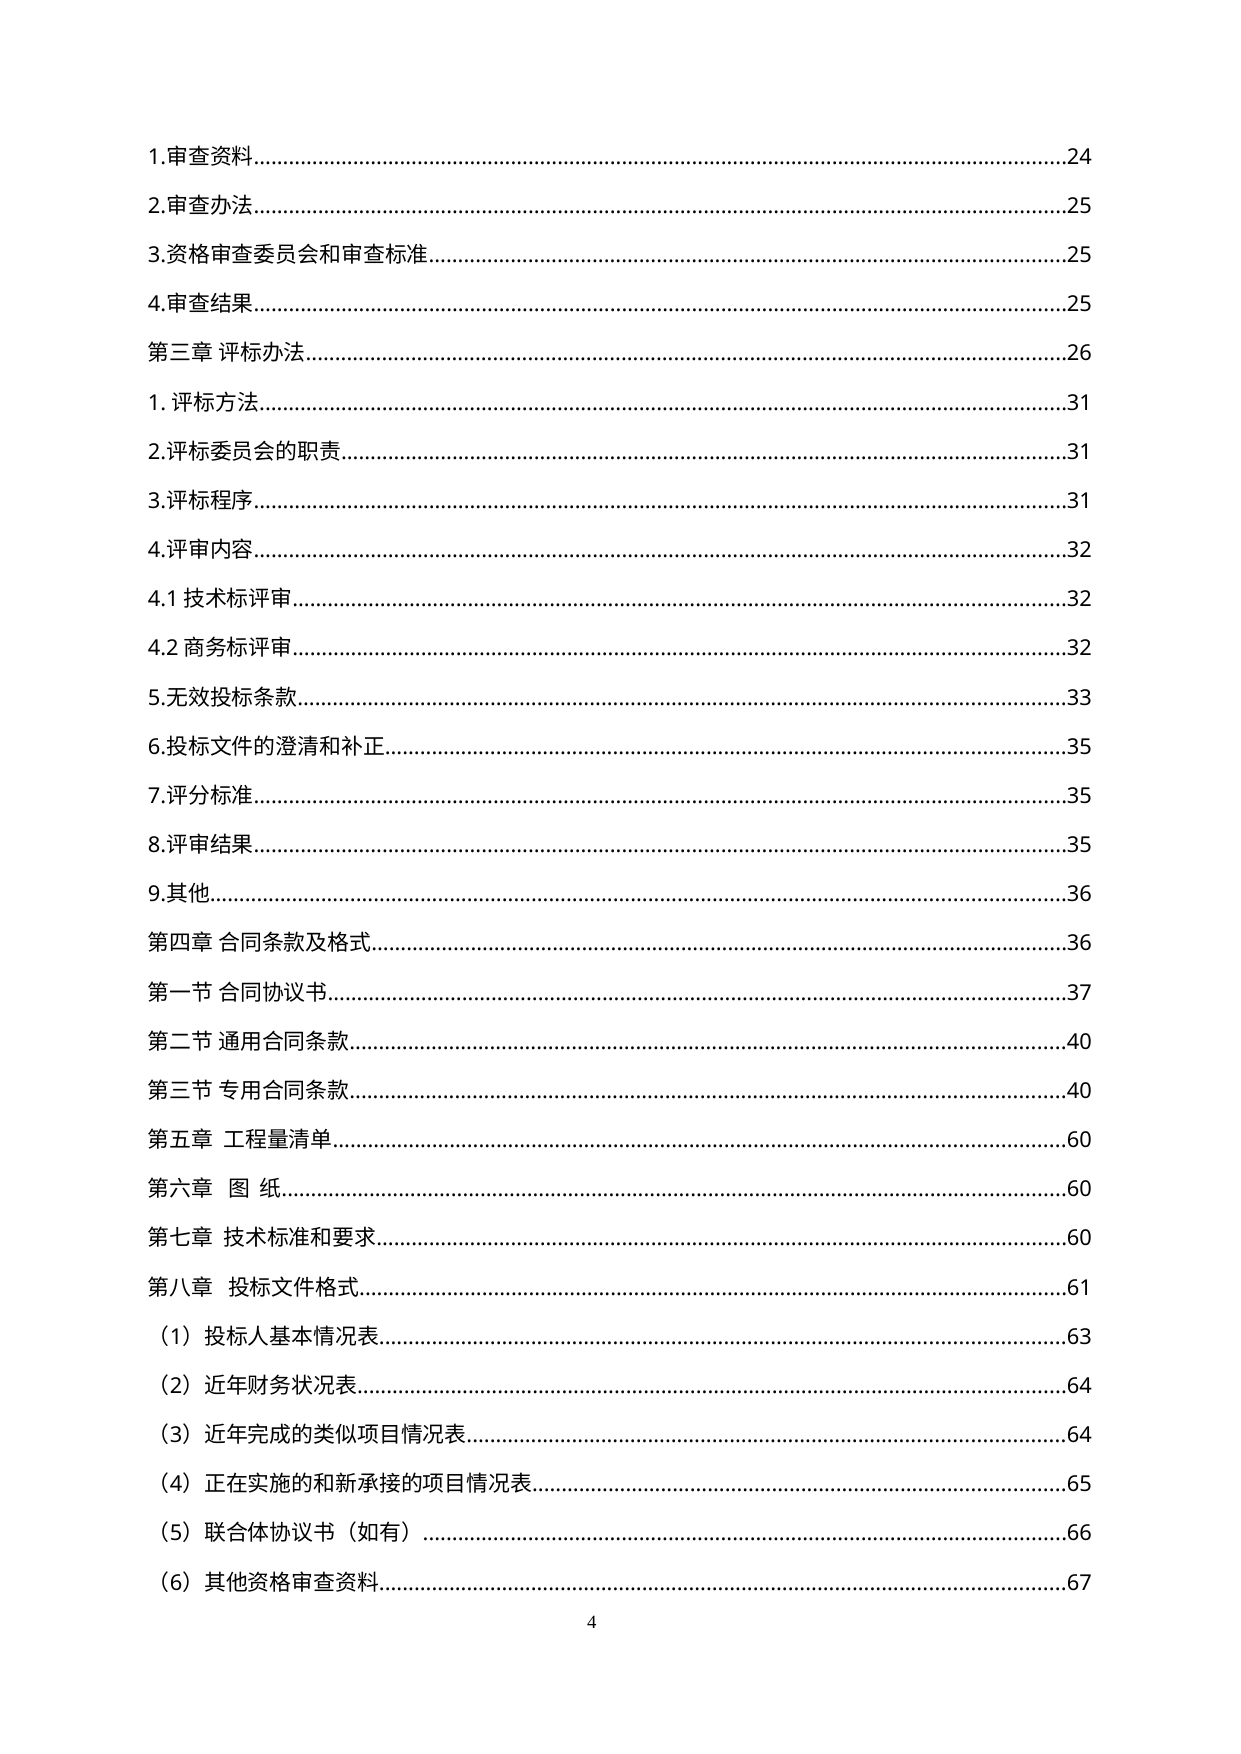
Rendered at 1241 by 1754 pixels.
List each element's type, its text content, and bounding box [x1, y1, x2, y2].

text 4.审查结果 25 [148, 286, 1093, 318]
text （2）近年财务状况表 64 [148, 1367, 1093, 1400]
text 第三节 专用合同条款 40 [148, 1072, 1093, 1105]
text （3）近年完成的类似项目情况表 64 [148, 1417, 1093, 1449]
text （1）投标人基本情况表 63 [148, 1318, 1093, 1351]
text 第一节 合同协议书 37 [148, 974, 1093, 1007]
text 4.2商务标评审 32 [148, 630, 1093, 662]
text 1. 评标方法 31 [148, 384, 1093, 417]
text 第二节 通用合同条款 40 [148, 1023, 1093, 1056]
text 第八章 投标文件格式 61 [148, 1269, 1093, 1302]
text 4.1技术标评审 32 [148, 581, 1093, 613]
text 5.无效投标条款 33 [148, 679, 1093, 712]
text 第三章 评标办法 26 [148, 335, 1093, 367]
text 第七章 技术标准和要求 60 [148, 1220, 1093, 1252]
text 3.资格审查委员会和审查标准 25 [148, 237, 1093, 269]
text 7.评分标准 35 [148, 777, 1093, 810]
text 2.评标委员会的职责 31 [148, 433, 1093, 466]
text 第四章 合同条款及格式 36 [148, 925, 1093, 957]
text 6.投标文件的澄清和补正 35 [148, 728, 1093, 761]
text 第五章 工程量清单 60 [148, 1122, 1093, 1154]
text 1.审查资料 24 [148, 138, 1093, 171]
text 3.评标程序 31 [148, 482, 1093, 515]
text （6）其他资格审查资料 67 [148, 1564, 1093, 1597]
text 2.审查办法 25 [148, 187, 1093, 220]
text 9.其他 36 [148, 876, 1093, 908]
text 第六章 图 纸 60 [148, 1171, 1093, 1203]
text 8.评审结果 35 [148, 827, 1093, 859]
text 4.评审内容 32 [148, 532, 1093, 564]
text （4）正在实施的和新承接的项目情况表 65 [148, 1466, 1093, 1498]
text （5）联合体协议书（如有） 66 [148, 1515, 1093, 1547]
